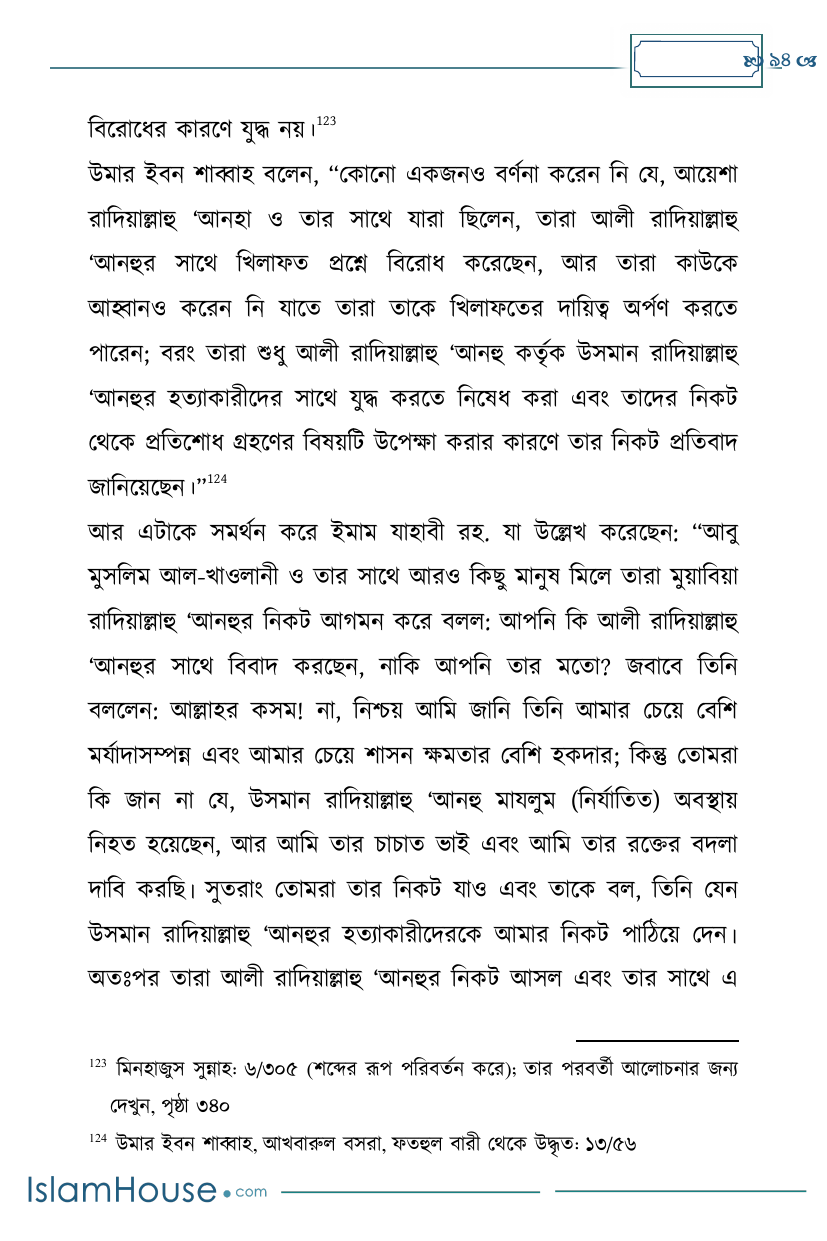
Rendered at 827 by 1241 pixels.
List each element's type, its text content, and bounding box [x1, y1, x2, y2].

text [89, 107, 738, 149]
picture [20, 1171, 541, 1209]
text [89, 509, 738, 998]
picture [548, 1170, 807, 1208]
text উমার ইবন শাব্বাহ বলেন, “কোনো একজনও বর্ণনা করেন নি যে, আয়েশা রাদিয়াল্লাহু ‘আনহা ও তার সাথে যারা ছিলেন, তারা আলী রাদিয়াল্লাহু ‘আনহুর সাথে খিলাফত প্রশ্নে বিরোধ করেছেন, আর তারা কাউকে আহ্বানও করেন নি যাতে তারা তাকে খিলাফতের দায়িত্ব অর্পণ করতে পারেন; বরং তারা শুধু আলী রাদিয়াল্লাহু ‘আনহু কর্তৃক উসমান রাদিয়াল্লাহু ‘আনহুর হত্যাকারীদের সাথে যুদ্ধ করতে নিষেধ করা এবং তাদের নিকট থেকে প্রতিশোধ গ্রহণের বিষয়টি উপেক্ষা করার কারণে তার নিকট প্রতিবাদ জানিয়েছেন।” [89, 152, 738, 506]
